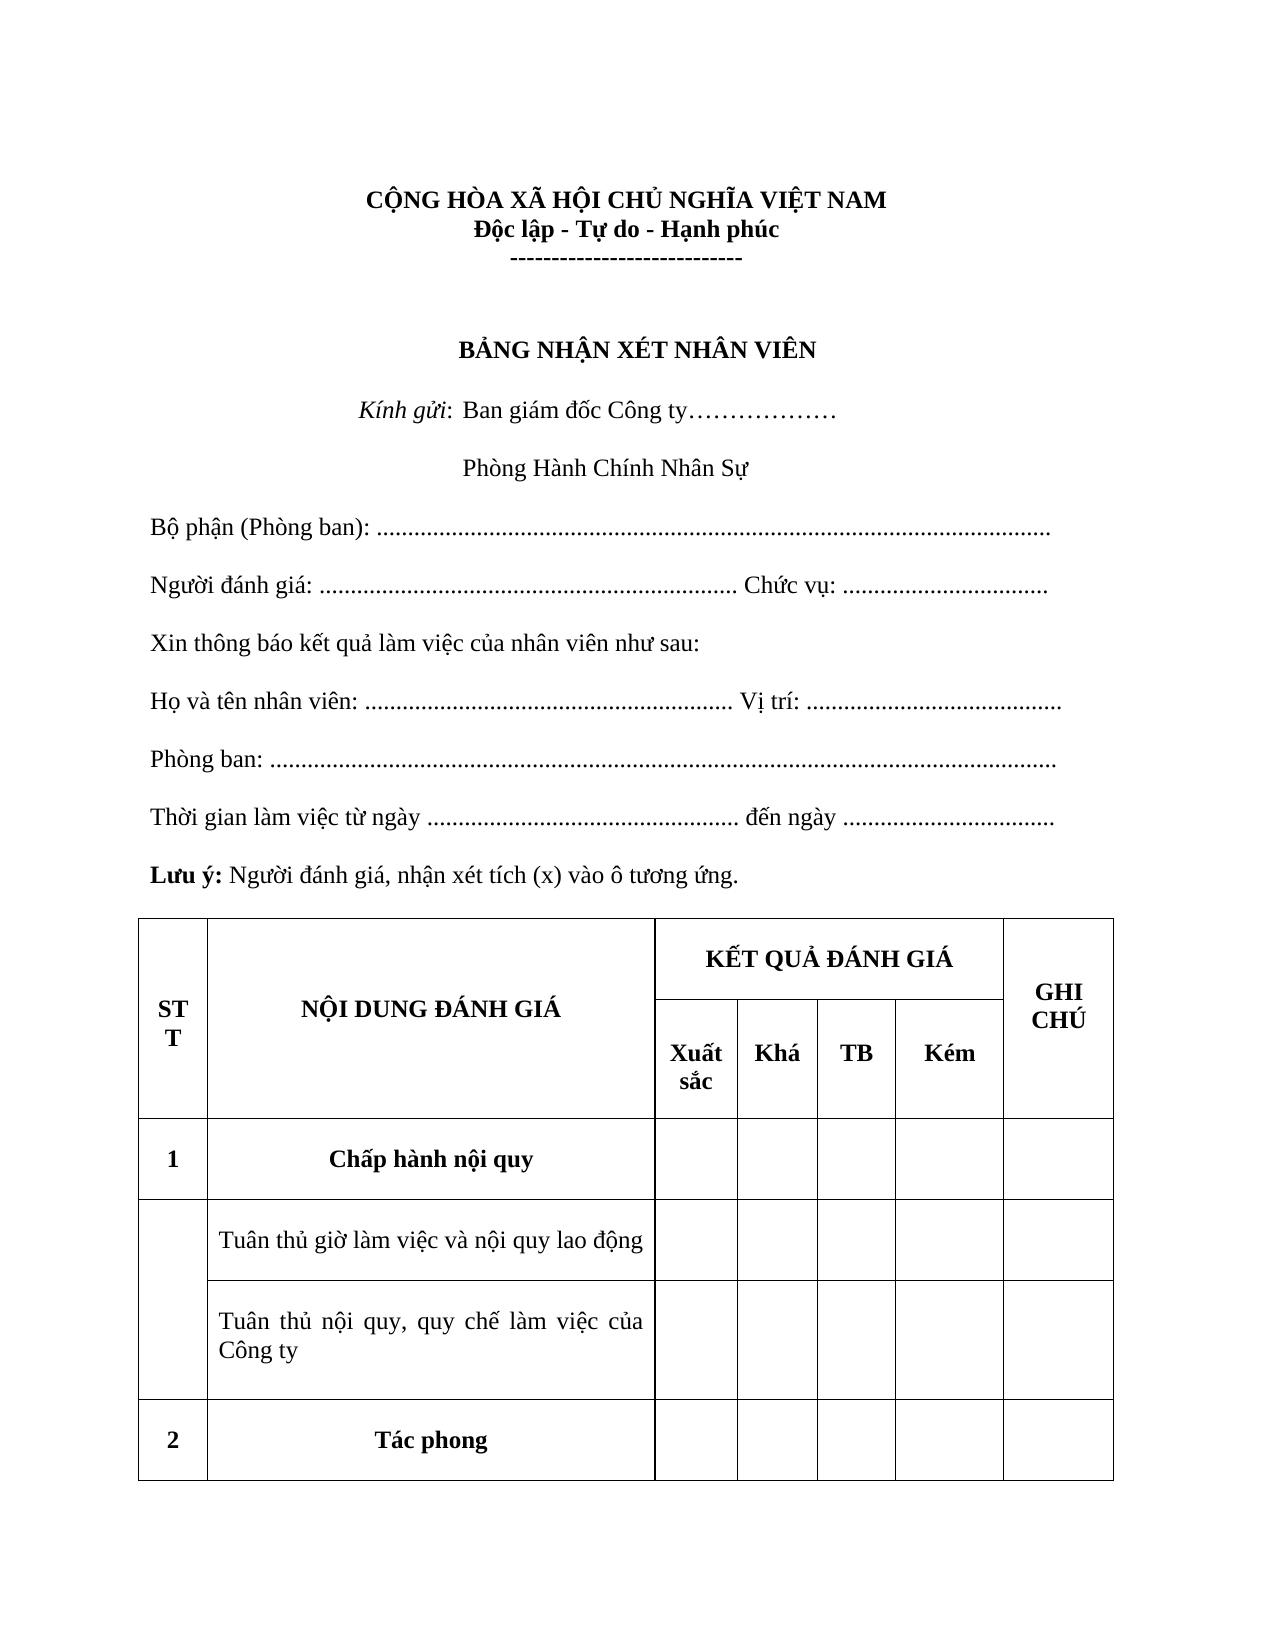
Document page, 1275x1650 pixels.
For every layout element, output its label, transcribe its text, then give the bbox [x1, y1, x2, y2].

table_cell Xuất sắc [656, 1000, 737, 1118]
table_cell Chấp hành nội quy [208, 1119, 654, 1199]
table_cell [656, 1200, 737, 1280]
text Họ và tên nhân viên: ........................................................... Vị trí: ......................................... [150, 686, 1125, 715]
table_cell [738, 1200, 817, 1280]
table_cell [1004, 1400, 1113, 1480]
table_cell [656, 1119, 737, 1199]
table_cell [656, 1400, 737, 1480]
table_cell 1 [139, 1119, 207, 1199]
table_cell [896, 1119, 1003, 1199]
table_cell 2 [139, 1400, 207, 1480]
text Bộ phận (Phòng ban): ............................................................................................................ [150, 512, 1125, 541]
table_header NỘI DUNG ĐÁNH GIÁ [208, 919, 654, 1118]
table_cell Tuân thủ giờ làm việc và nội quy lao động [208, 1200, 654, 1280]
text Thời gian làm việc từ ngày .................................................. đến ngày .................................. [150, 802, 1125, 831]
table_cell [896, 1200, 1003, 1280]
table_header CỘNG HÒA XÃ HỘI CHỦ NGHĨA VIỆT NAM Độc lập - Tự do - Hạnh phúc ---------------------------- [139, 150, 1114, 306]
table_cell [818, 1119, 895, 1199]
table_cell [139, 1200, 207, 1399]
table_cell [1004, 1281, 1113, 1399]
table_cell TB [818, 1000, 895, 1118]
text Phòng ban: .............................................................................................................................. [150, 744, 1125, 773]
table_cell [1004, 1200, 1113, 1280]
table_header KẾT QUẢ ĐÁNH GIÁ [656, 919, 1003, 999]
text Người đánh giá: ................................................................... Chức vụ: ................................. [150, 570, 1125, 599]
table_cell [818, 1281, 895, 1399]
table_cell [1004, 1119, 1113, 1199]
table_cell Khá [738, 1000, 817, 1118]
table_header Kính gửi: [139, 394, 454, 483]
table_cell [818, 1200, 895, 1280]
text BẢNG NHẬN XÉT NHÂN VIÊN [150, 336, 1125, 364]
table_header STT [139, 919, 207, 1118]
table_cell [738, 1400, 817, 1480]
table_cell Kém [896, 1000, 1003, 1118]
table_cell [738, 1119, 817, 1199]
text Lưu ý: Người đánh giá, nhận xét tích (x) vào ô tương ứng. [150, 860, 1125, 889]
table_cell [818, 1400, 895, 1480]
table_header GHI CHÚ [1004, 919, 1113, 1118]
text Xin thông báo kết quả làm việc của nhân viên như sau: [150, 628, 1125, 657]
table_header Ban giám đốc Công ty……………… Phòng Hành Chính Nhân Sự [455, 394, 1114, 483]
table_cell Tác phong [208, 1400, 654, 1480]
table_cell Tuân thủ nội quy, quy chế làm việc của Công ty [208, 1281, 654, 1399]
table_cell [656, 1281, 737, 1399]
table_cell [896, 1400, 1003, 1480]
table_cell [896, 1281, 1003, 1399]
table_cell [738, 1281, 817, 1399]
